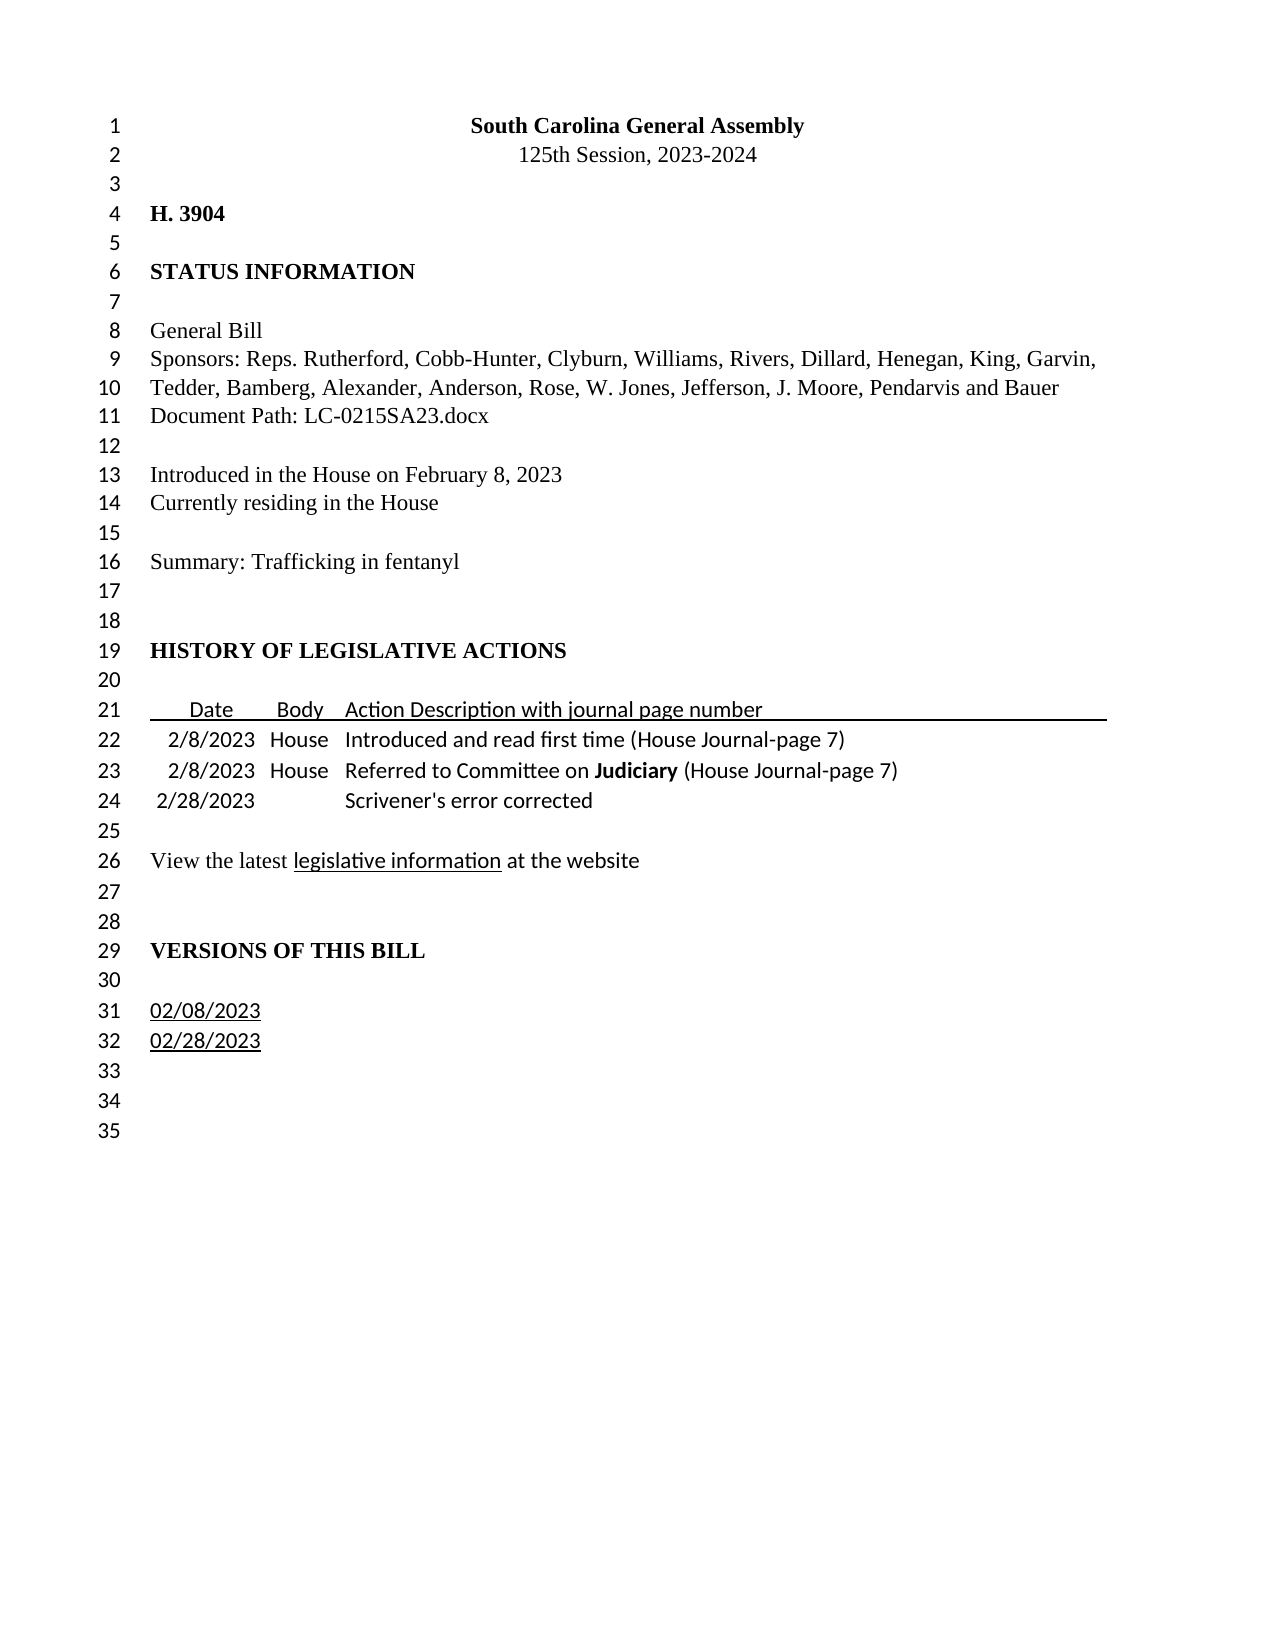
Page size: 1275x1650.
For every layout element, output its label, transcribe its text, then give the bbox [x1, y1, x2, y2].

text VERSIONS OF THIS BILL [150, 937, 1125, 963]
text 02/28/2023 [150, 1026, 1125, 1054]
text Summary: Trafficking in fentanyl [150, 548, 1125, 574]
text STATUS INFORMATION [150, 258, 1125, 284]
text View the latest legislative information at the website [150, 846, 1125, 874]
text 2/28/2023 Scrivener's error corrected [150, 786, 1125, 814]
text Introduced in the House on February 8, 2023 [150, 461, 1125, 487]
text 125th Session, 2023-2024 [150, 141, 1125, 167]
text Document Path: LC-0215SA23.docx [150, 402, 1125, 428]
text HISTORY OF LEGISLATIVE ACTIONS [150, 637, 1125, 663]
text 2/8/2023 House Referred to Committee on Judiciary (House Journal-page 7) [150, 756, 1125, 784]
text South Carolina General Assembly [150, 112, 1125, 139]
text 2/8/2023 House Introduced and read first time (House Journal-page 7) [150, 726, 1125, 754]
text Sponsors: Reps. Rutherford, Cobb-Hunter, Clyburn, Williams, Rivers, Dillard, Henegan, King, Garvin, Tedder, Bamberg, Alexander, Anderson, Rose, W. Jones, Jefferson, J. Moore, Pendarvis and Bauer [150, 345, 1125, 400]
text H. 3904 [150, 199, 1125, 226]
text General Bill [150, 317, 1125, 343]
text Currently residing in the House [150, 489, 1125, 516]
text 02/08/2023 [150, 996, 1125, 1024]
text Date Body Action Description with journal page number [150, 695, 1125, 723]
